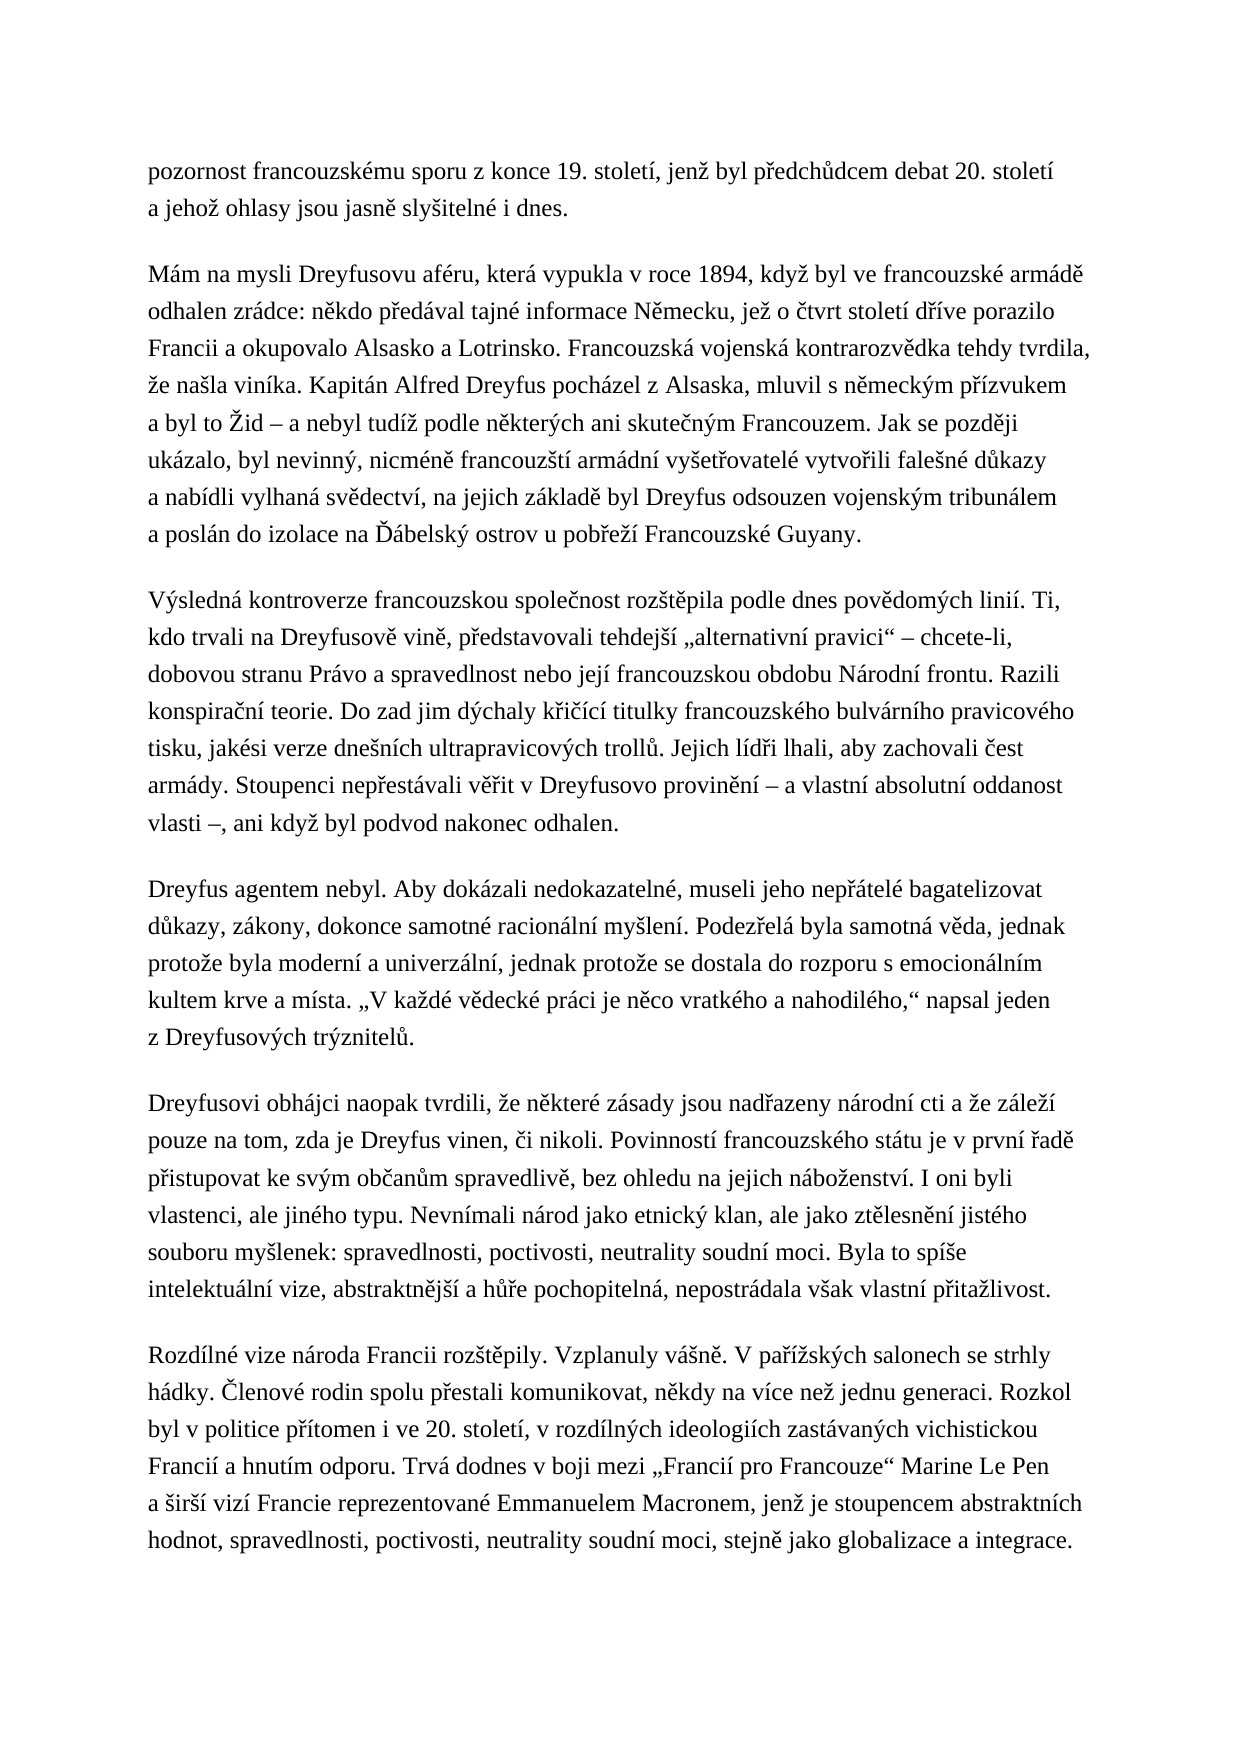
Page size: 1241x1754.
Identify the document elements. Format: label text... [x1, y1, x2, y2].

text Dreyfusovi obhájci naopak tvrdili, že některé zásady jsou nadřazeny národní cti a že záleží pouze na tom, zda je Dreyfus vinen, či nikoli. Povinností francouzského státu je v první řadě přistupovat ke svým občanům spravedlivě, bez ohledu na jejich náboženství. I oni byli vlastenci, ale jiného typu. Nevnímali národ jako etnický klan, ale jako ztělesnění jistého souboru myšlenek: spravedlnosti, poctivosti, neutrality soudní moci. Byla to spíše intelektuální vize, abstraktnější a hůře pochopitelná, nepostrádala však vlastní přitažlivost. [148, 1080, 1093, 1303]
text Dreyfus agentem nebyl. Aby dokázali nedokazatelné, museli jeho nepřátelé bagatelizovat důkazy, zákony, dokonce samotné racionální myšlení. Podezřelá byla samotná věda, jednak protože byla moderní a univerzální, jednak protože se dostala do rozporu s emocionálním kultem krve a místa. „V každé vědecké práci je něco vratkého a nahodilého,“ napsal jeden z Dreyfusových trýznitelů. [148, 866, 1093, 1051]
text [148, 148, 1093, 222]
text Mám na mysli Dreyfusovu aféru, která vypukla v roce 1894, když byl ve francouzské armádě odhalen zrádce: někdo předával tajné informace Německu, jež o čtvrt století dříve porazilo Francii a okupovalo Alsasko a Lotrinsko. Francouzská vojenská kontrarozvědka tehdy tvrdila, že našla viníka. Kapitán Alfred Dreyfus pocházel z Alsaska, mluvil s německým přízvukem a byl to Žid – a nebyl tudíž podle některých ani skutečným Francouzem. Jak se později ukázalo, byl nevinný, nicméně francouzští armádní vyšetřovatelé vytvořili falešné důkazy a nabídli vylhaná svědectví, na jejich základě byl Dreyfus odsouzen vojenským tribunálem a poslán do izolace na Ďábelský ostrov u pobřeží Francouzské Guyany. [148, 251, 1093, 548]
text Výsledná kontroverze francouzskou společnost rozštěpila podle dnes povědomých linií. Ti, kdo trvali na Dreyfusově vině, představovali tehdejší „alternativní pravici“ – chcete-li, dobovou stranu Právo a spravedlnost nebo její francouzskou obdobu Národní frontu. Razili konspirační teorie. Do zad jim dýchaly křičící titulky francouzského bulvárního pravicového tisku, jakési verze dnešních ultrapravicových trollů. Jejich lídři lhali, aby zachovali čest armády. Stoupenci nepřestávali věřit v Dreyfusovo provinění – a vlastní absolutní oddanost vlasti –, ani když byl podvod nakonec odhalen. [148, 577, 1093, 836]
text Rozdílné vize národa Francii rozštěpily. Vzplanuly vášně. V pařížských salonech se strhly hádky. Členové rodin spolu přestali komunikovat, někdy na více než jednu generaci. Rozkol byl v politice přítomen i ve 20. století, v rozdílných ideologiích zastávaných vichistickou Francií a hnutím odporu. Trvá dodnes v boji mezi „Francií pro Francouze“ Marine Le Pen a širší vizí Francie reprezentované Emmanuelem Macronem, jenž je stoupencem abstraktních hodnot, spravedlnosti, poctivosti, neutrality soudní moci, stejně jako globalizace a integrace. [148, 1332, 1093, 1554]
